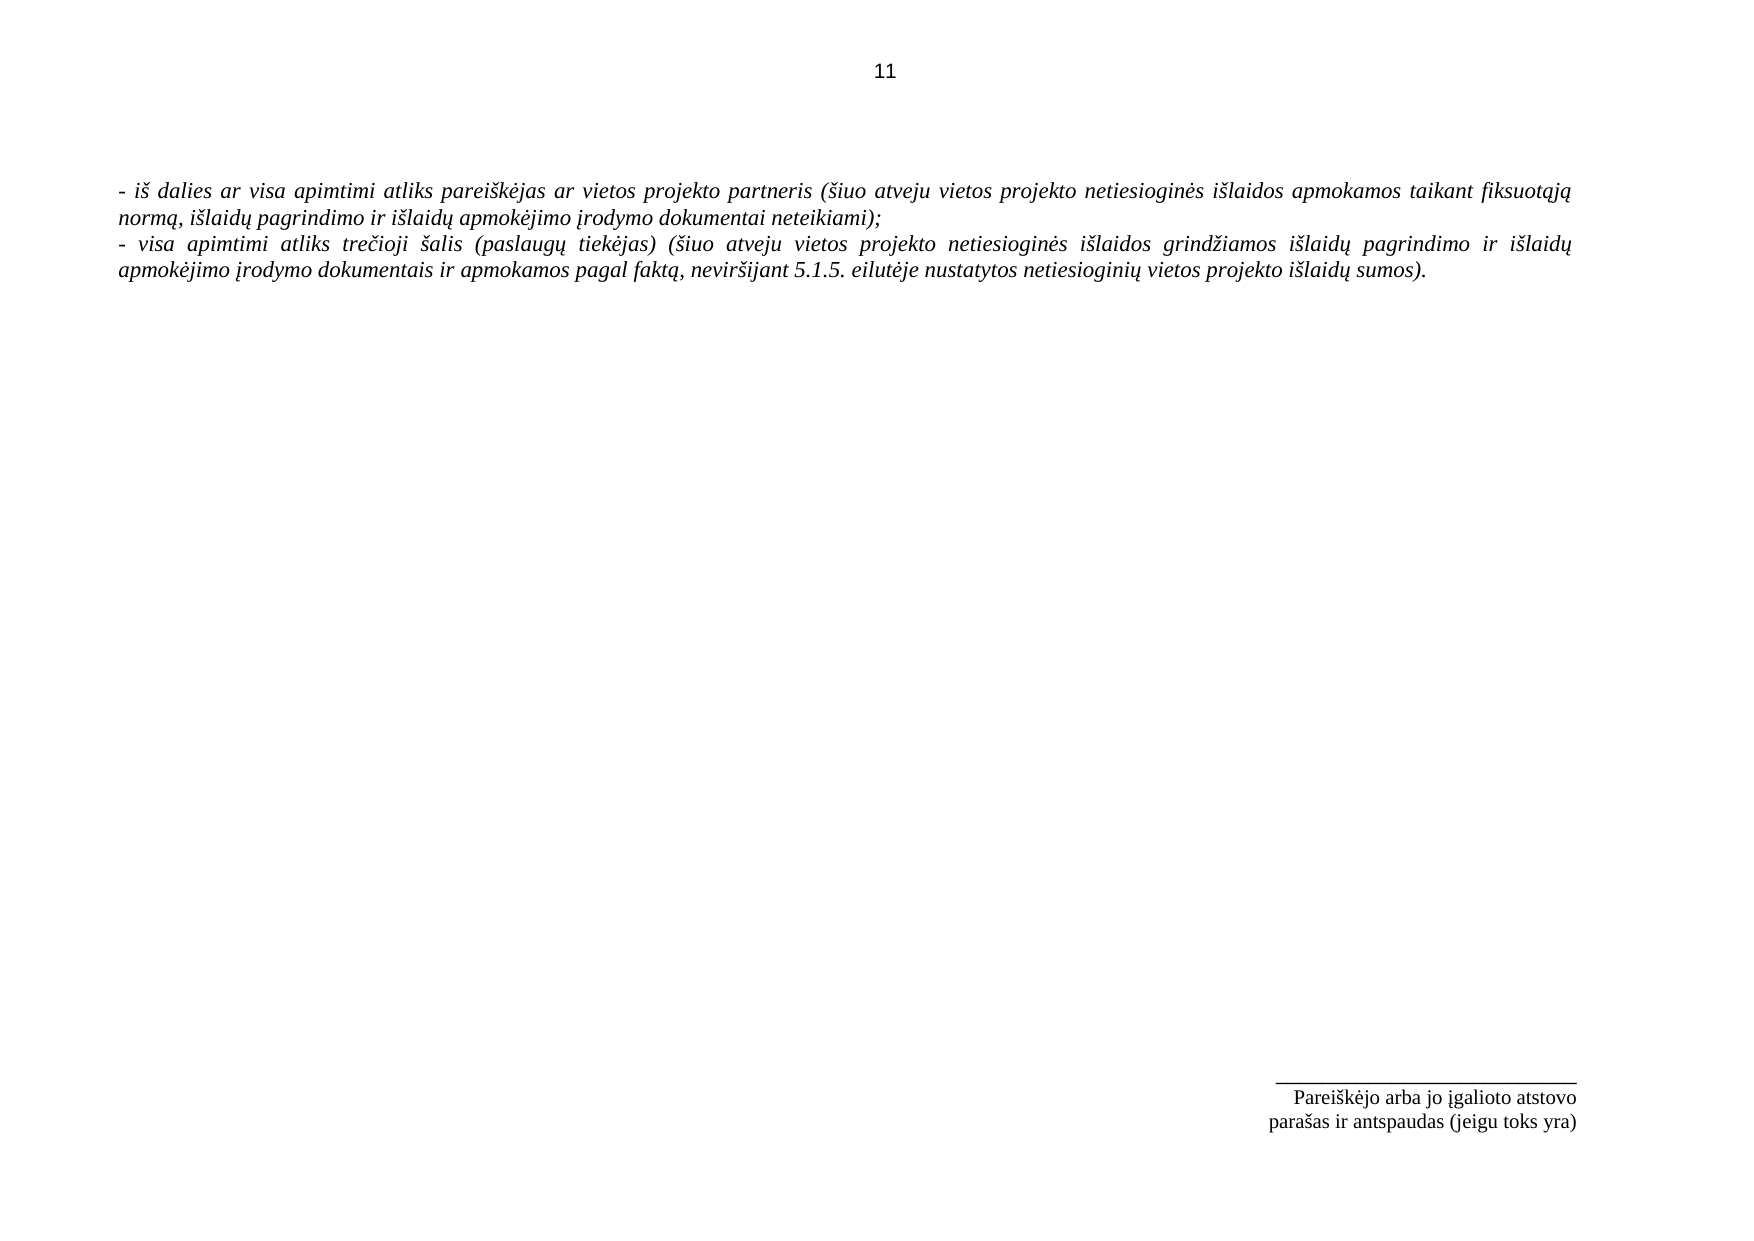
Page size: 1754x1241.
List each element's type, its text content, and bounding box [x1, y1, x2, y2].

text - iš dalies ar visa apimtimi atliks pareiškėjas ar vietos projekto partneris (šiuo atveju vietos projekto netiesioginės išlaidos apmokamos taikant fiksuotąją normą, išlaidų pagrindimo ir išlaidų apmokėjimo įrodymo dokumentai neteikiami); [118, 177, 1577, 230]
text - visa apimtimi atliks trečioji šalis (paslaugų tiekėjas) (šiuo atveju vietos projekto netiesioginės išlaidos grindžiamos išlaidų pagrindimo ir išlaidų apmokėjimo įrodymo dokumentais ir apmokamos pagal faktą, neviršijant 5.1.5. eilutėje nustatytos netiesioginių vietos projekto išlaidų sumos). [118, 230, 1577, 283]
